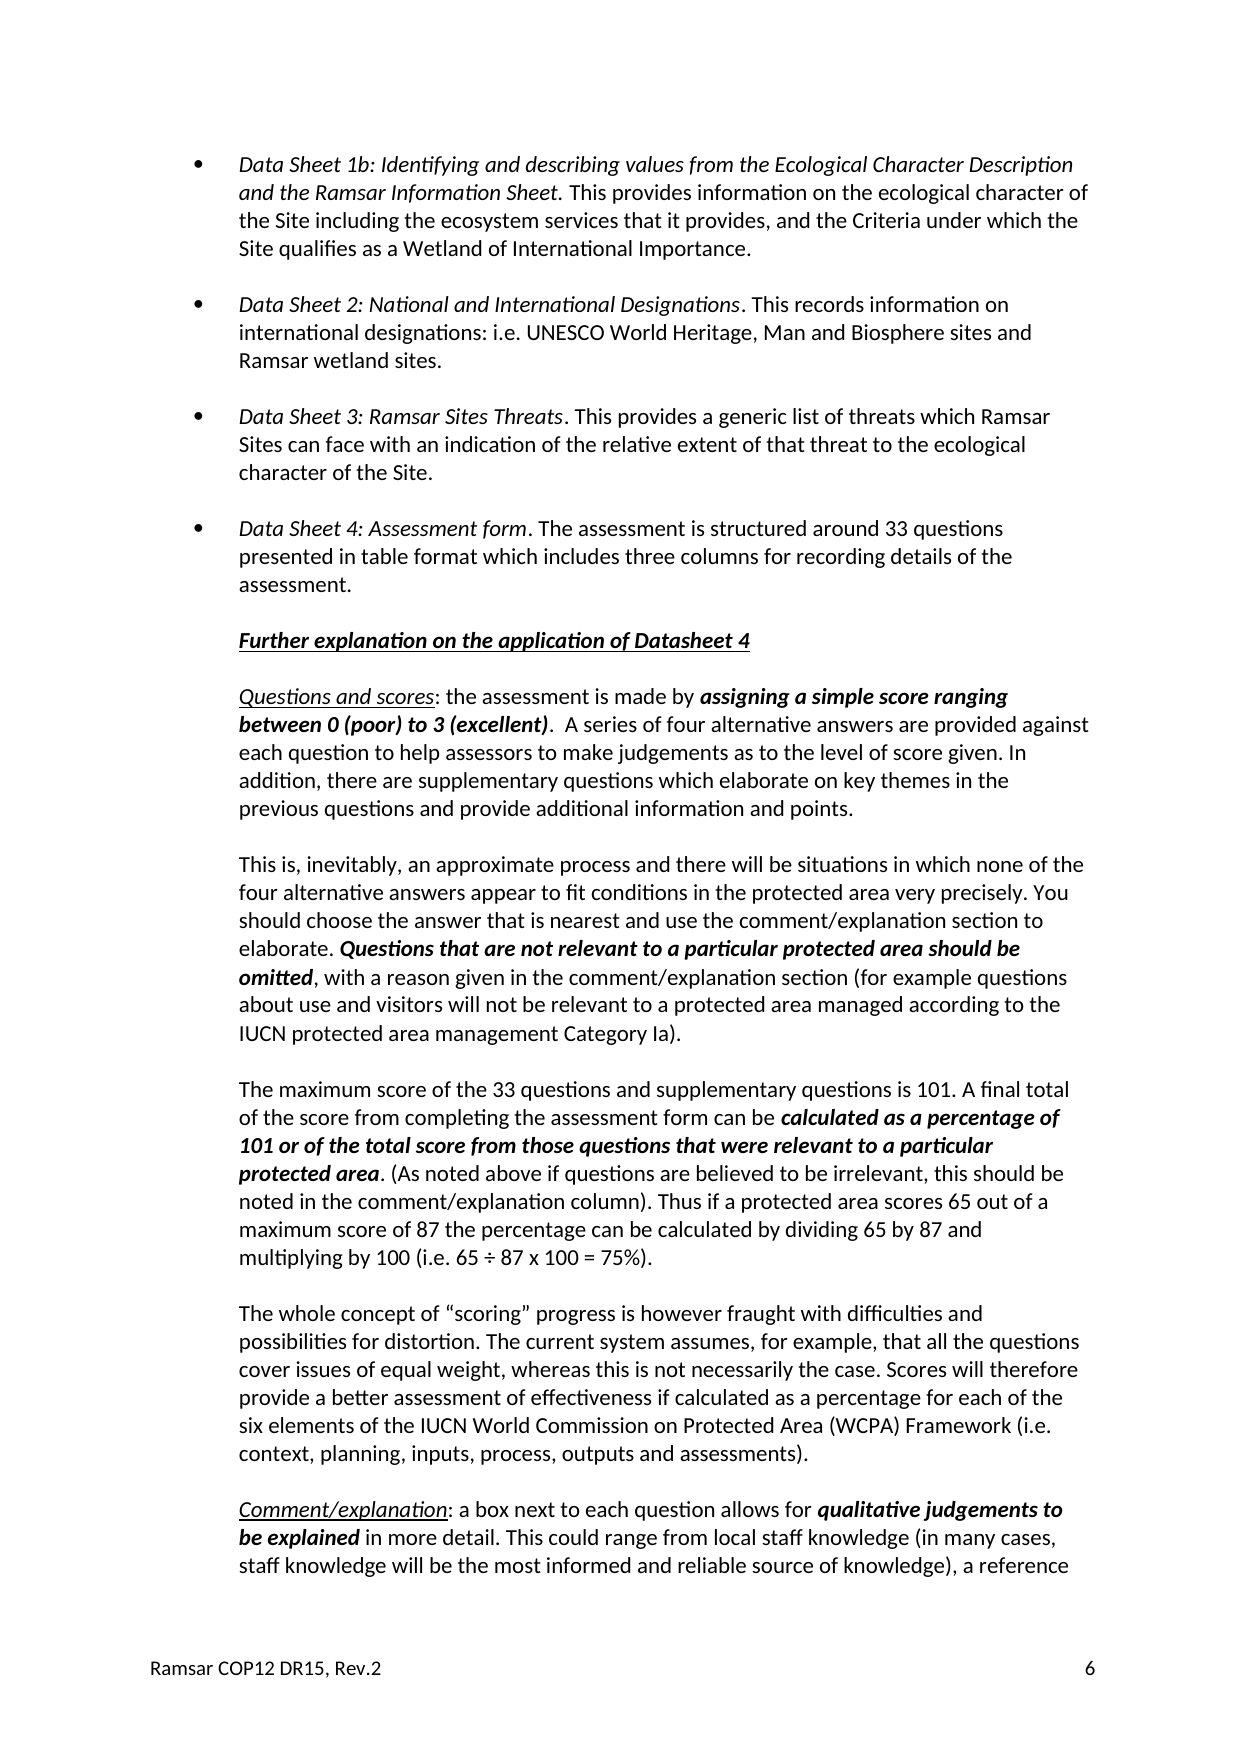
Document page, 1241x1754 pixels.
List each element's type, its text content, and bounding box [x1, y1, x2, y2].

list Data Sheet 2: National and International Designations. This records information on international designations: i.e. UNESCO World Heritage, Man and Biosphere sites and Ramsar wetland sites. [194, 290, 1090, 374]
text The maximum score of the 33 questions and supplementary questions is 101. A final total of the score from completing the assessment form can be calculated as a percentage of 101 or of the total score from those questions that were relevant to a particular protected area. (As noted above if questions are believed to be irrelevant, this should be noted in the comment/explanation column). Thus if a protected area scores 65 out of a maximum score of 87 the percentage can be calculated by dividing 65 by 87 and multiplying by 100 (i.e. 65 ÷ 87 x 100 = 75%). [239, 1075, 1090, 1271]
list Data Sheet 1b: Identifying and describing values from the Ecological Character Description and the Ramsar Information Sheet. This provides information on the ecological character of the Site including the ecosystem services that it provides, and the Criteria under which the Site qualifies as a Wetland of International Importance. [194, 150, 1090, 262]
text The whole concept of “scoring” progress is however fraught with difficulties and possibilities for distortion. The current system assumes, for example, that all the questions cover issues of equal weight, whereas this is not necessarily the case. Scores will therefore provide a better assessment of effectiveness if calculated as a percentage for each of the six elements of the IUCN World Commission on Protected Area (WCPA) Framework (i.e. context, planning, inputs, process, outputs and assessments). [239, 1299, 1090, 1467]
text This is, inevitably, an approximate process and there will be situations in which none of the four alternative answers appear to fit conditions in the protected area very precisely. You should choose the answer that is nearest and use the comment/explanation section to elaborate. Questions that are not relevant to a particular protected area should be omitted, with a reason given in the comment/explanation section (for example questions about use and visitors will not be relevant to a protected area managed according to the IUCN protected area management Category Ia). [239, 851, 1090, 1047]
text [239, 1495, 1090, 1579]
list Data Sheet 4: Assessment form. The assessment is structured around 33 questions presented in table format which includes three columns for recording details of the assessment. [194, 514, 1090, 598]
list Data Sheet 3: Ramsar Sites Threats. This provides a generic list of threats which Ramsar Sites can face with an indication of the relative extent of that threat to the ecological character of the Site. [194, 402, 1090, 486]
text Further explanation on the application of Datasheet 4 [239, 626, 1090, 654]
text Questions and scores: the assessment is made by assigning a simple score ranging between 0 (poor) to 3 (excellent). A series of four alternative answers are provided against each question to help assessors to make judgements as to the level of score given. In addition, there are supplementary questions which elaborate on key themes in the previous questions and provide additional information and points. [239, 682, 1090, 822]
